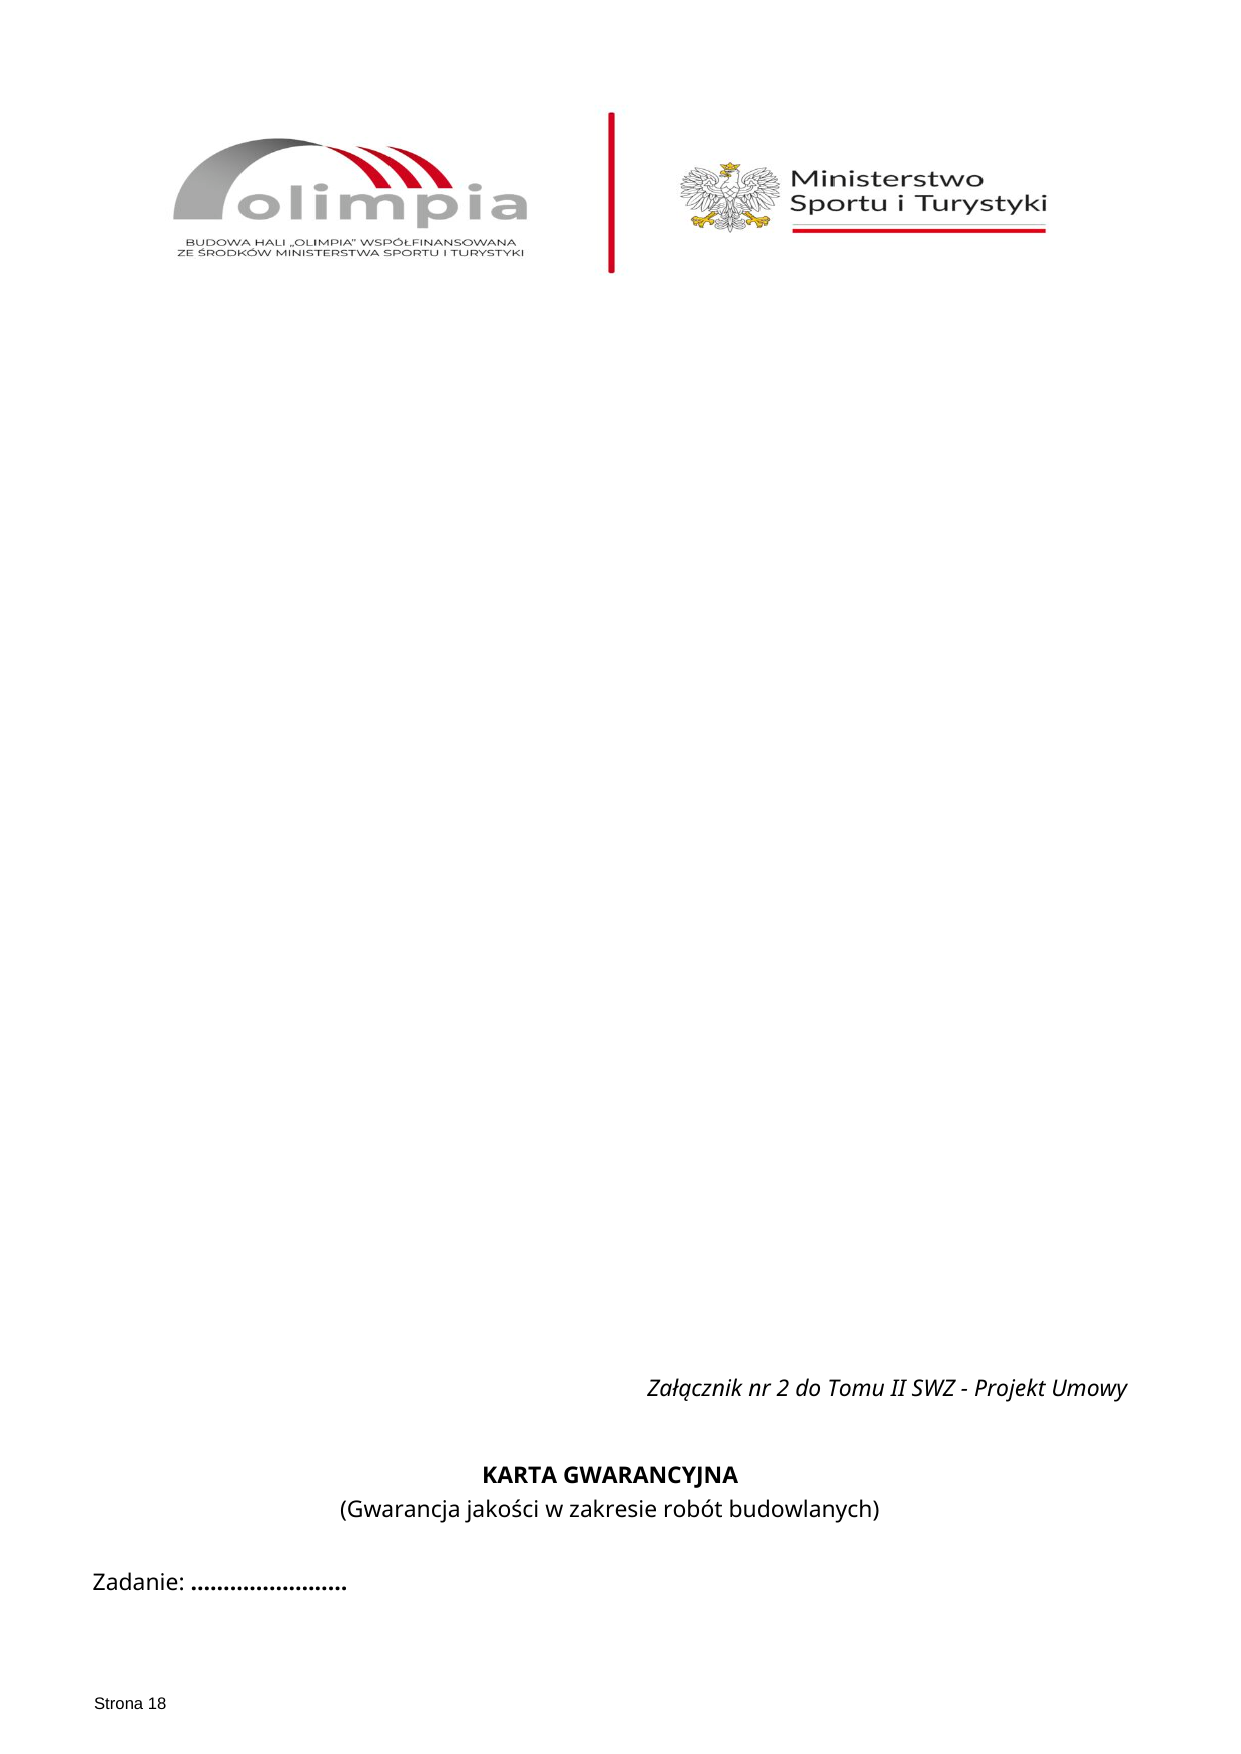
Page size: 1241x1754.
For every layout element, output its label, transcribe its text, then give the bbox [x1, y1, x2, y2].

subtitle KARTA GWARANCYJNA [94, 1459, 1126, 1490]
text Zadanie: …………………… [92, 1566, 1127, 1597]
text Załącznik nr 2 do Tomu II SWZ - Projekt Umowy [94, 1372, 1127, 1403]
text (Gwarancja jakości w zakresie robót budowlanych) [94, 1493, 1125, 1524]
picture [93, 73, 1131, 313]
